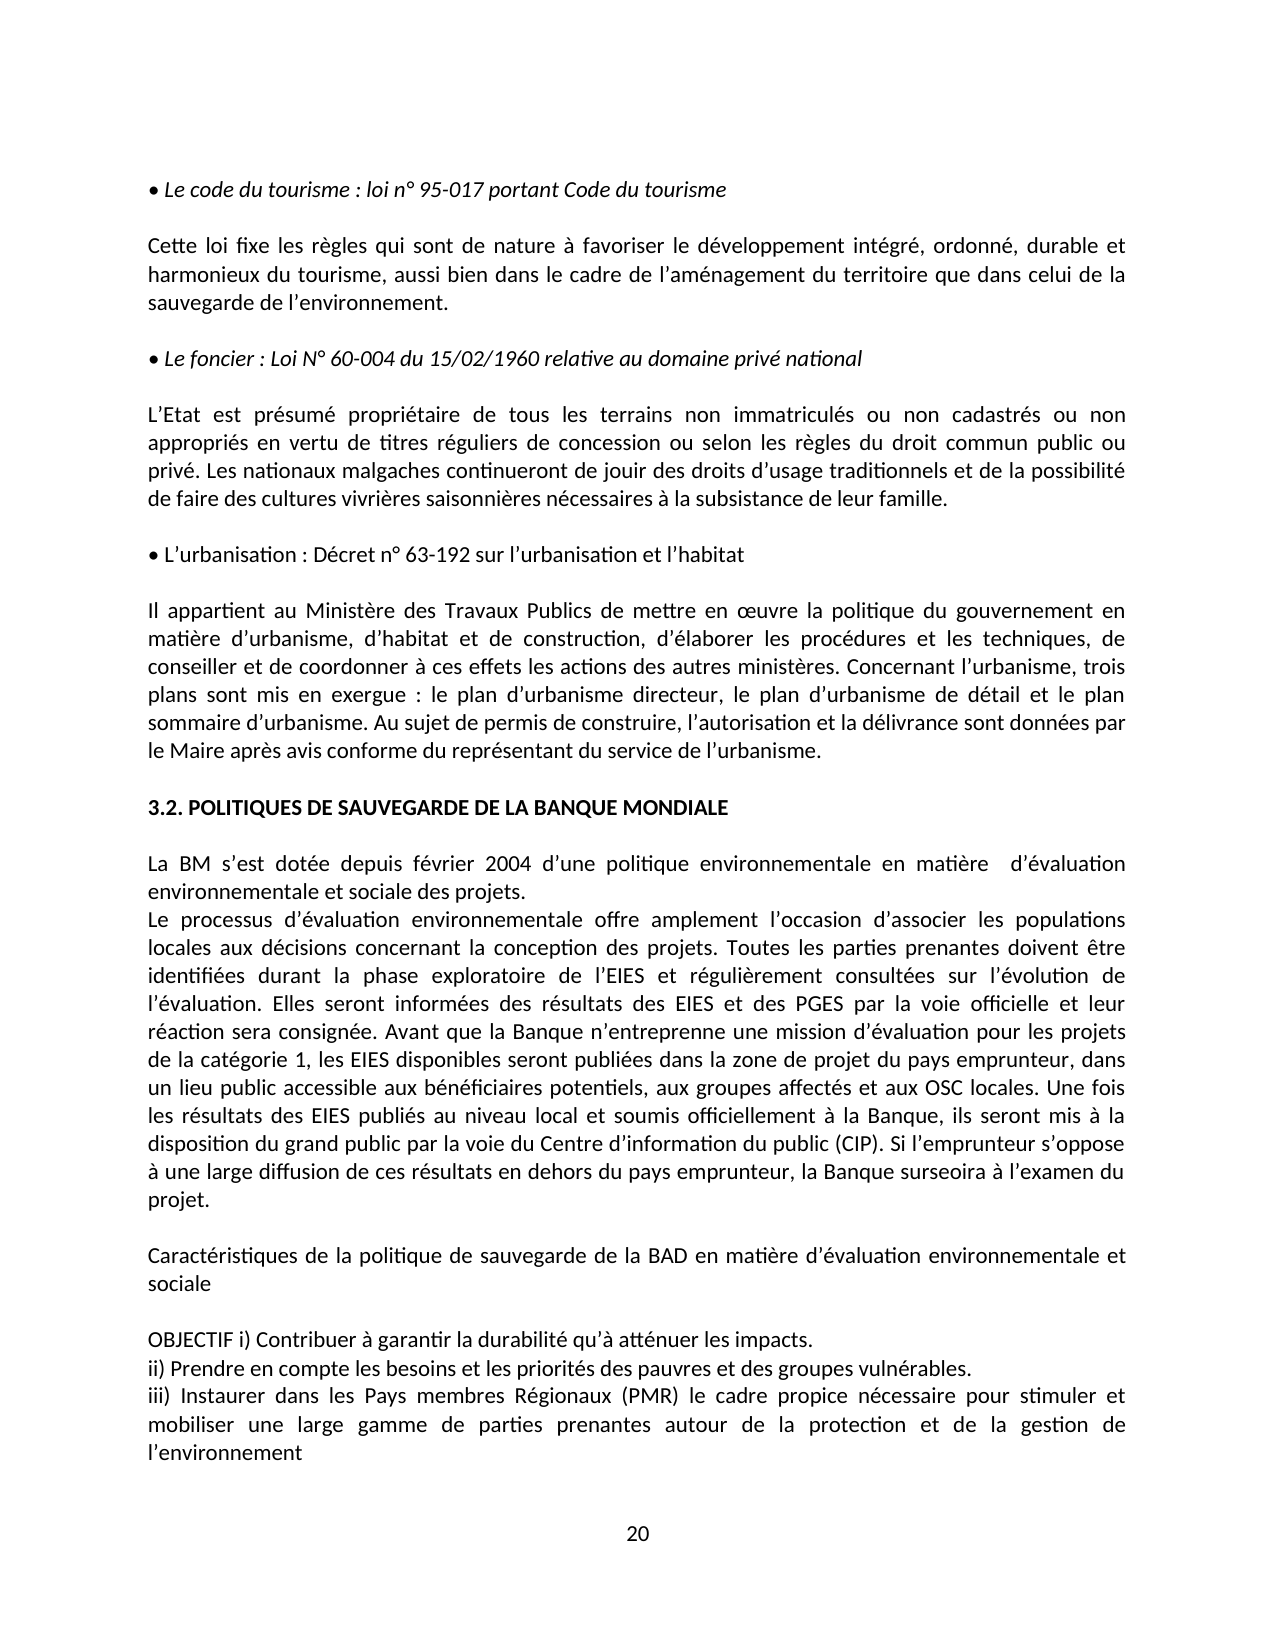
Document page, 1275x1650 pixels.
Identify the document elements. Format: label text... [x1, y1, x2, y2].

text OBJECTIF i) Contribuer à garantir la durabilité qu’à atténuer les impacts. [148, 1326, 1127, 1354]
text Caractéristiques de la politique de sauvegarde de la BAD en matière d’évaluation environnementale et sociale [148, 1242, 1127, 1298]
text • Le foncier : Loi N° 60-004 du 15/02/1960 relative au domaine privé national [148, 344, 1127, 372]
text ii) Prendre en compte les besoins et les priorités des pauvres et des groupes vulnérables. [148, 1354, 1127, 1382]
text Le processus d’évaluation environnementale offre amplement l’occasion d’associer les populations locales aux décisions concernant la conception des projets. Toutes les parties prenantes doivent être identifiées durant la phase exploratoire de l’EIES et régulièrement consultées sur l’évolution de l’évaluation. Elles seront informées des résultats des EIES et des PGES par la voie officielle et leur réaction sera consignée. Avant que la Banque n’entreprenne une mission d’évaluation pour les projets de la catégorie 1, les EIES disponibles seront publiées dans la zone de projet du pays emprunteur, dans un lieu public accessible aux bénéficiaires potentiels, aux groupes affectés et aux OSC locales. Une fois les résultats des EIES publiés au niveau local et soumis officiellement à la Banque, ils seront mis à la disposition du grand public par la voie du Centre d’information du public (CIP). Si l’emprunteur s’oppose à une large diffusion de ces résultats en dehors du pays emprunteur, la Banque surseoira à l’examen du projet. [148, 905, 1127, 1213]
text Il appartient au Ministère des Travaux Publics de mettre en œuvre la politique du gouvernement en matière d’urbanisme, d’habitat et de construction, d’élaborer les procédures et les techniques, de conseiller et de coordonner à ces effets les actions des autres ministères. Concernant l’urbanisme, trois plans sont mis en exergue : le plan d’urbanisme directeur, le plan d’urbanisme de détail et le plan sommaire d’urbanisme. Au sujet de permis de construire, l’autorisation et la délivrance sont données par le Maire après avis conforme du représentant du service de l’urbanisme. [148, 596, 1127, 764]
text • L’urbanisation : Décret n° 63-192 sur l’urbanisation et l’habitat [148, 540, 1127, 568]
text L’Etat est présumé propriétaire de tous les terrains non immatriculés ou non cadastrés ou non appropriés en vertu de titres réguliers de concession ou selon les règles du droit commun public ou privé. Les nationaux malgaches continueront de jouir des droits d’usage traditionnels et de la possibilité de faire des cultures vivrières saisonnières nécessaires à la subsistance de leur famille. [148, 400, 1127, 512]
text Cette loi fixe les règles qui sont de nature à favoriser le développement intégré, ordonné, durable et harmonieux du tourisme, aussi bien dans le cadre de l’aménagement du territoire que dans celui de la sauvegarde de l’environnement. [148, 232, 1127, 316]
text • Le code du tourisme : loi n° 95-017 portant Code du tourisme [148, 176, 1127, 204]
text La BM s’est dotée depuis février 2004 d’une politique environnementale en matière d’évaluation environnementale et sociale des projets. [148, 849, 1127, 905]
text iii) Instaurer dans les Pays membres Régionaux (PMR) le cadre propice nécessaire pour stimuler et mobiliser une large gamme de parties prenantes autour de la protection et de la gestion de l’environnement [148, 1382, 1127, 1466]
text 3.2. POLITIQUES DE SAUVEGARDE DE LA BANQUE MONDIALE [148, 793, 1127, 821]
